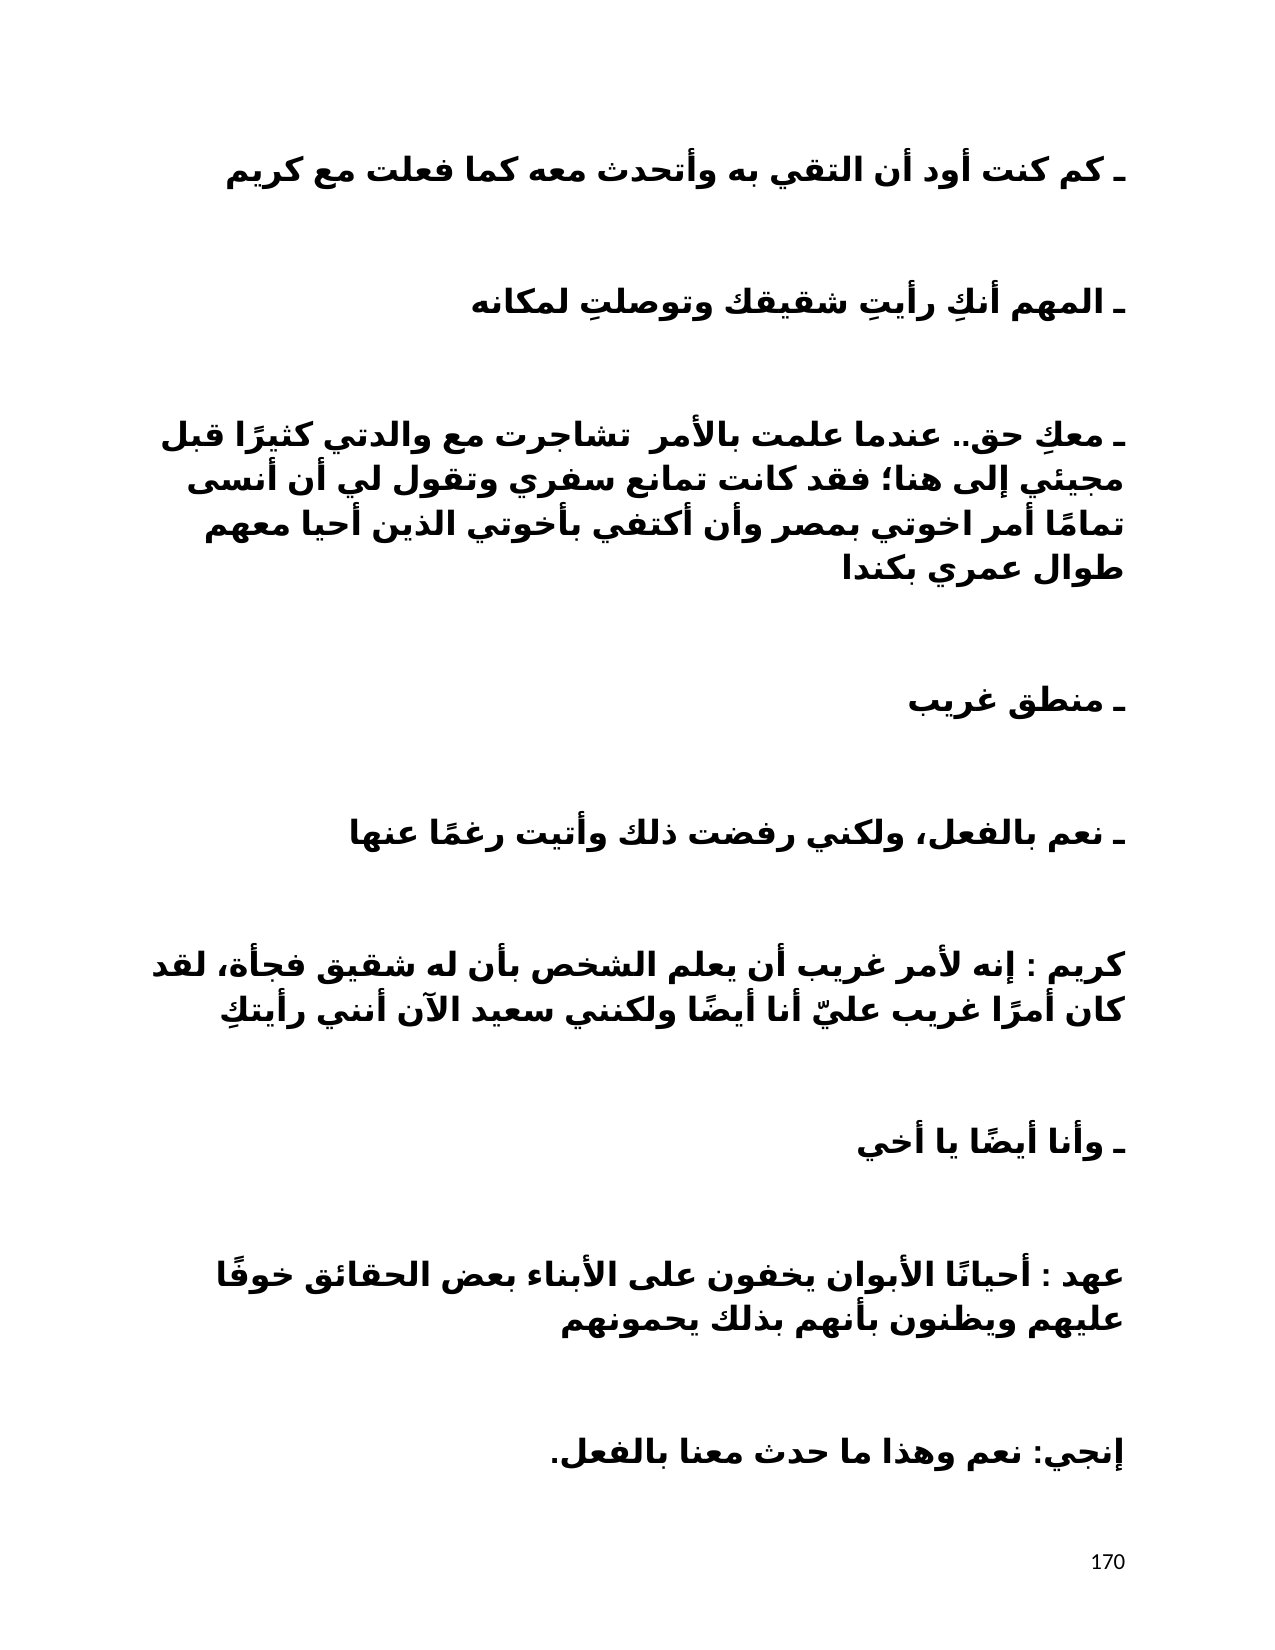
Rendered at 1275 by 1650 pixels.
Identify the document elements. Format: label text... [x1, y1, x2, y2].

text إنجي: نعم وهذا ما حدث معنا بالفعل. [150, 1432, 1125, 1470]
text ـ كم كنت أود أن التقي به وأتحدث معه كما فعلت مع كريم [150, 150, 1125, 188]
text كريم : إنه لأمر غريب أن يعلم الشخص بأن له شقيق فجأة، لقد كان أمرًا غريب عليّ أنا أيضًا ولكنني سعيد الآن أنني رأيتكِ [150, 946, 1125, 1028]
text ـ المهم أنكِ رأيتِ شقيقك وتوصلتِ لمكانه [150, 283, 1125, 321]
text ـ نعم بالفعل، ولكني رفضت ذلك وأتيت رغمًا عنها [150, 813, 1125, 851]
text ـ منطق غريب [150, 680, 1125, 719]
text ـ وأنا أيضًا يا أخي [150, 1122, 1125, 1161]
text ـ معكِ حق.. عندما علمت بالأمر تشاجرت مع والدتي كثيرًا قبل مجيئي إلى هنا؛ فقد كانت تمانع سفري وتقول لي أن أنسى تمامًا أمر اخوتي بمصر وأن أكتفي بأخوتي الذين أحيا معهم طوال عمري بكندا [150, 415, 1125, 586]
text عهد : أحيانًا الأبوان يخفون على الأبناء بعض الحقائق خوفًا عليهم ويظنون بأنهم بذلك يحمونهم [150, 1255, 1125, 1337]
